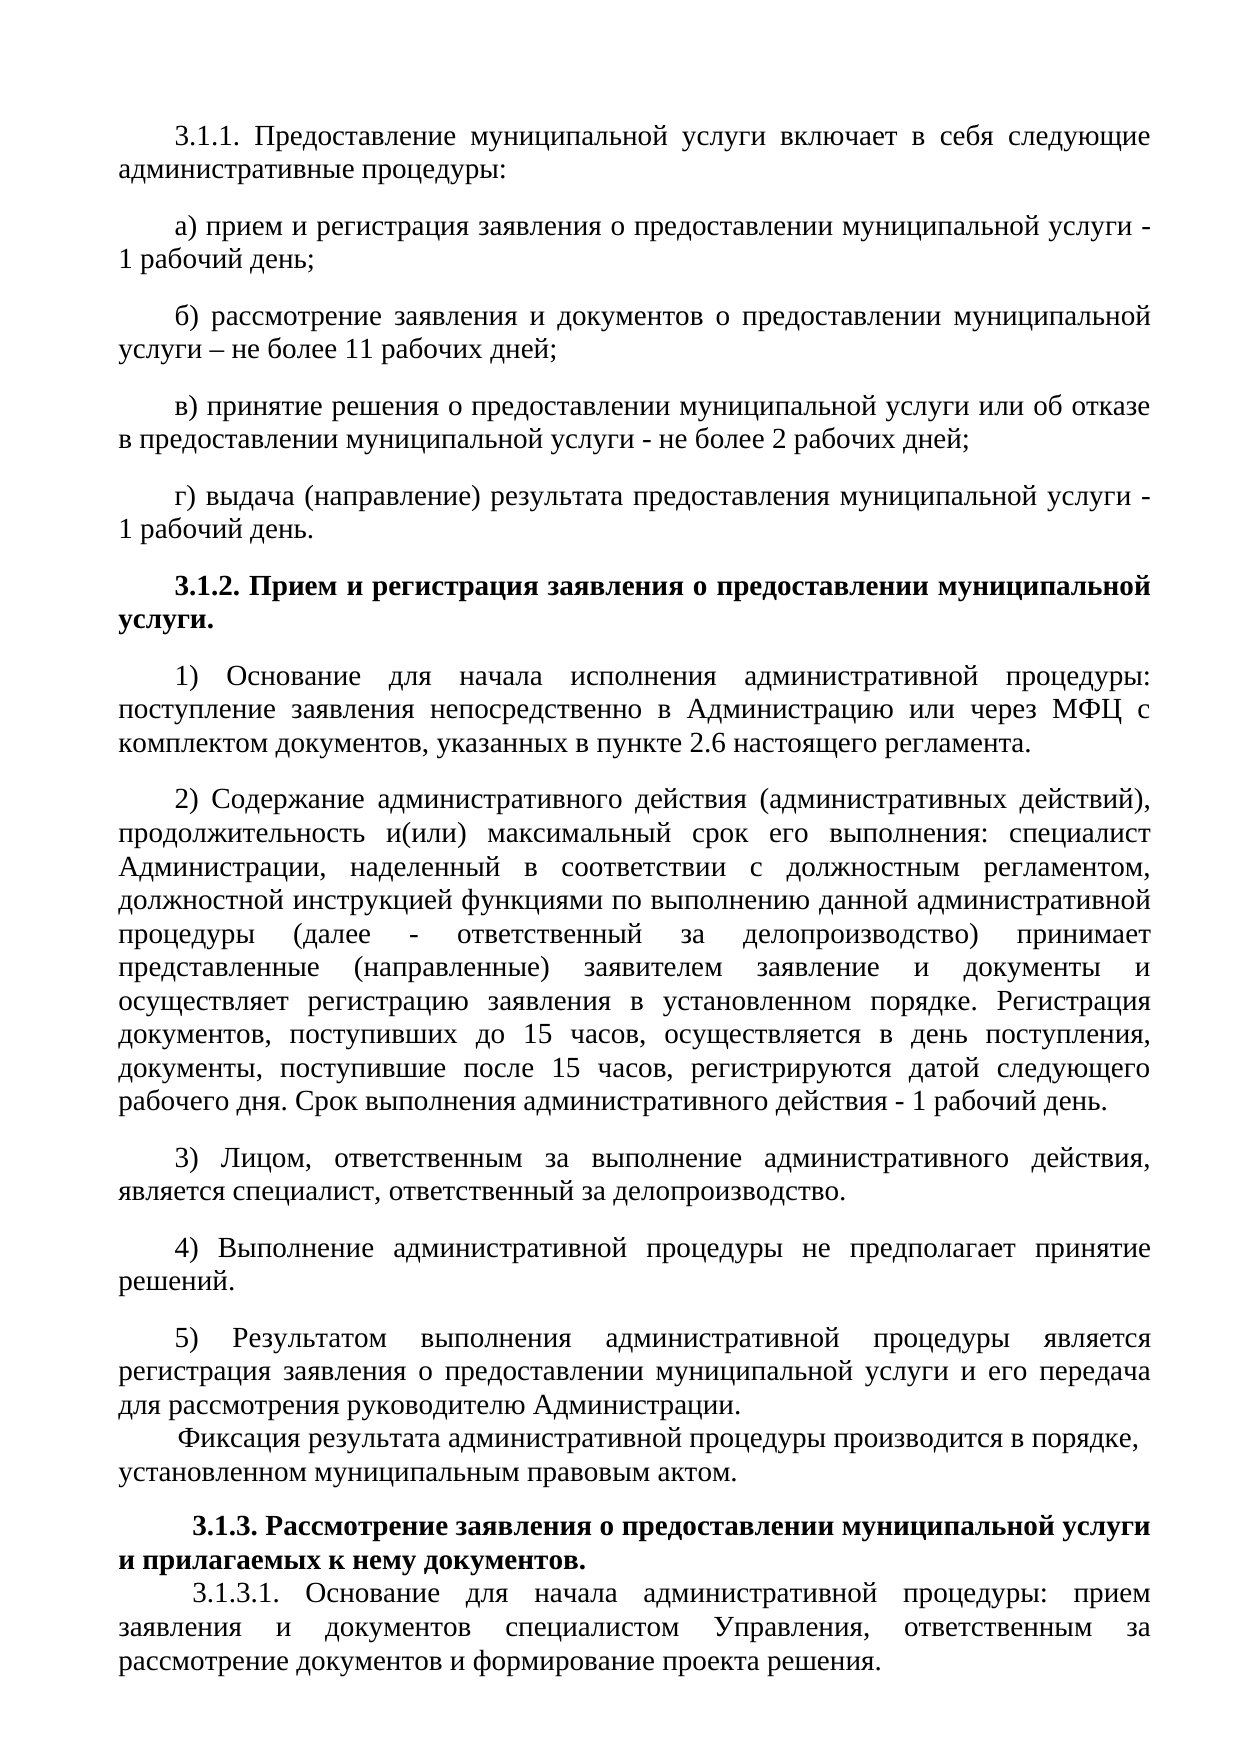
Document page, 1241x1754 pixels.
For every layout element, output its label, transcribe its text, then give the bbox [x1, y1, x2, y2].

text 4) Выполнение административной процедуры не предполагает принятие решений. [118, 1230, 1152, 1297]
text г) выдача (направление) результата предоставления муниципальной услуги - 1 рабочий день. [118, 478, 1152, 545]
text 3) Лицом, ответственным за выполнение административного действия, является специалист, ответственный за делопроизводство. [118, 1140, 1152, 1207]
text 1) Основание для начала исполнения административной процедуры: поступление заявления непосредственно в Администрацию или через МФЦ с комплектом документов, указанных в пункте 2.6 настоящего регламента. [118, 658, 1152, 759]
text 3.1.3. Рассмотрение заявления о предоставлении муниципальной услуги и прилагаемых к нему документов. [118, 1508, 1152, 1576]
text 3.1.2. Прием и регистрация заявления о предоставлении муниципальной услуги. [118, 568, 1152, 635]
text б) рассмотрение заявления и документов о предоставлении муниципальной услуги – не более 11 рабочих дней; [118, 298, 1152, 365]
text 5) Результатом выполнения административной процедуры является регистрация заявления о предоставлении муниципальной услуги и его передача для рассмотрения руководителю Администрации. [118, 1320, 1152, 1421]
text Фиксация результата административной процедуры производится в порядке, установленном муниципальным правовым актом. [118, 1421, 1152, 1488]
text 3.1.1. Предоставление муниципальной услуги включает в себя следующие административные процедуры: [118, 118, 1152, 185]
text а) прием и регистрация заявления о предоставлении муниципальной услуги - 1 рабочий день; [118, 208, 1152, 275]
text 2) Содержание административного действия (административных действий), продолжительность и(или) максимальный срок его выполнения: специалист Администрации, наделенный в соответствии с должностным регламентом, должностной инструкцией функциями по выполнению данной административной процедуры (далее - ответственный за делопроизводство) принимает представленные (направленные) заявителем заявление и документы и осуществляет регистрацию заявления в установленном порядке. Регистрация документов, поступивших до 15 часов, осуществляется в день поступления, документы, поступившие после 15 часов, регистрируются датой следующего рабочего дня. Срок выполнения административного действия - 1 рабочий день. [118, 782, 1152, 1117]
text 3.1.3.1. Основание для начала административной процедуры: прием заявления и документов специалистом Управления, ответственным за рассмотрение документов и формирование проекта решения. [118, 1576, 1152, 1676]
text в) принятие решения о предоставлении муниципальной услуги или об отказе в предоставлении муниципальной услуги - не более 2 рабочих дней; [118, 388, 1152, 455]
